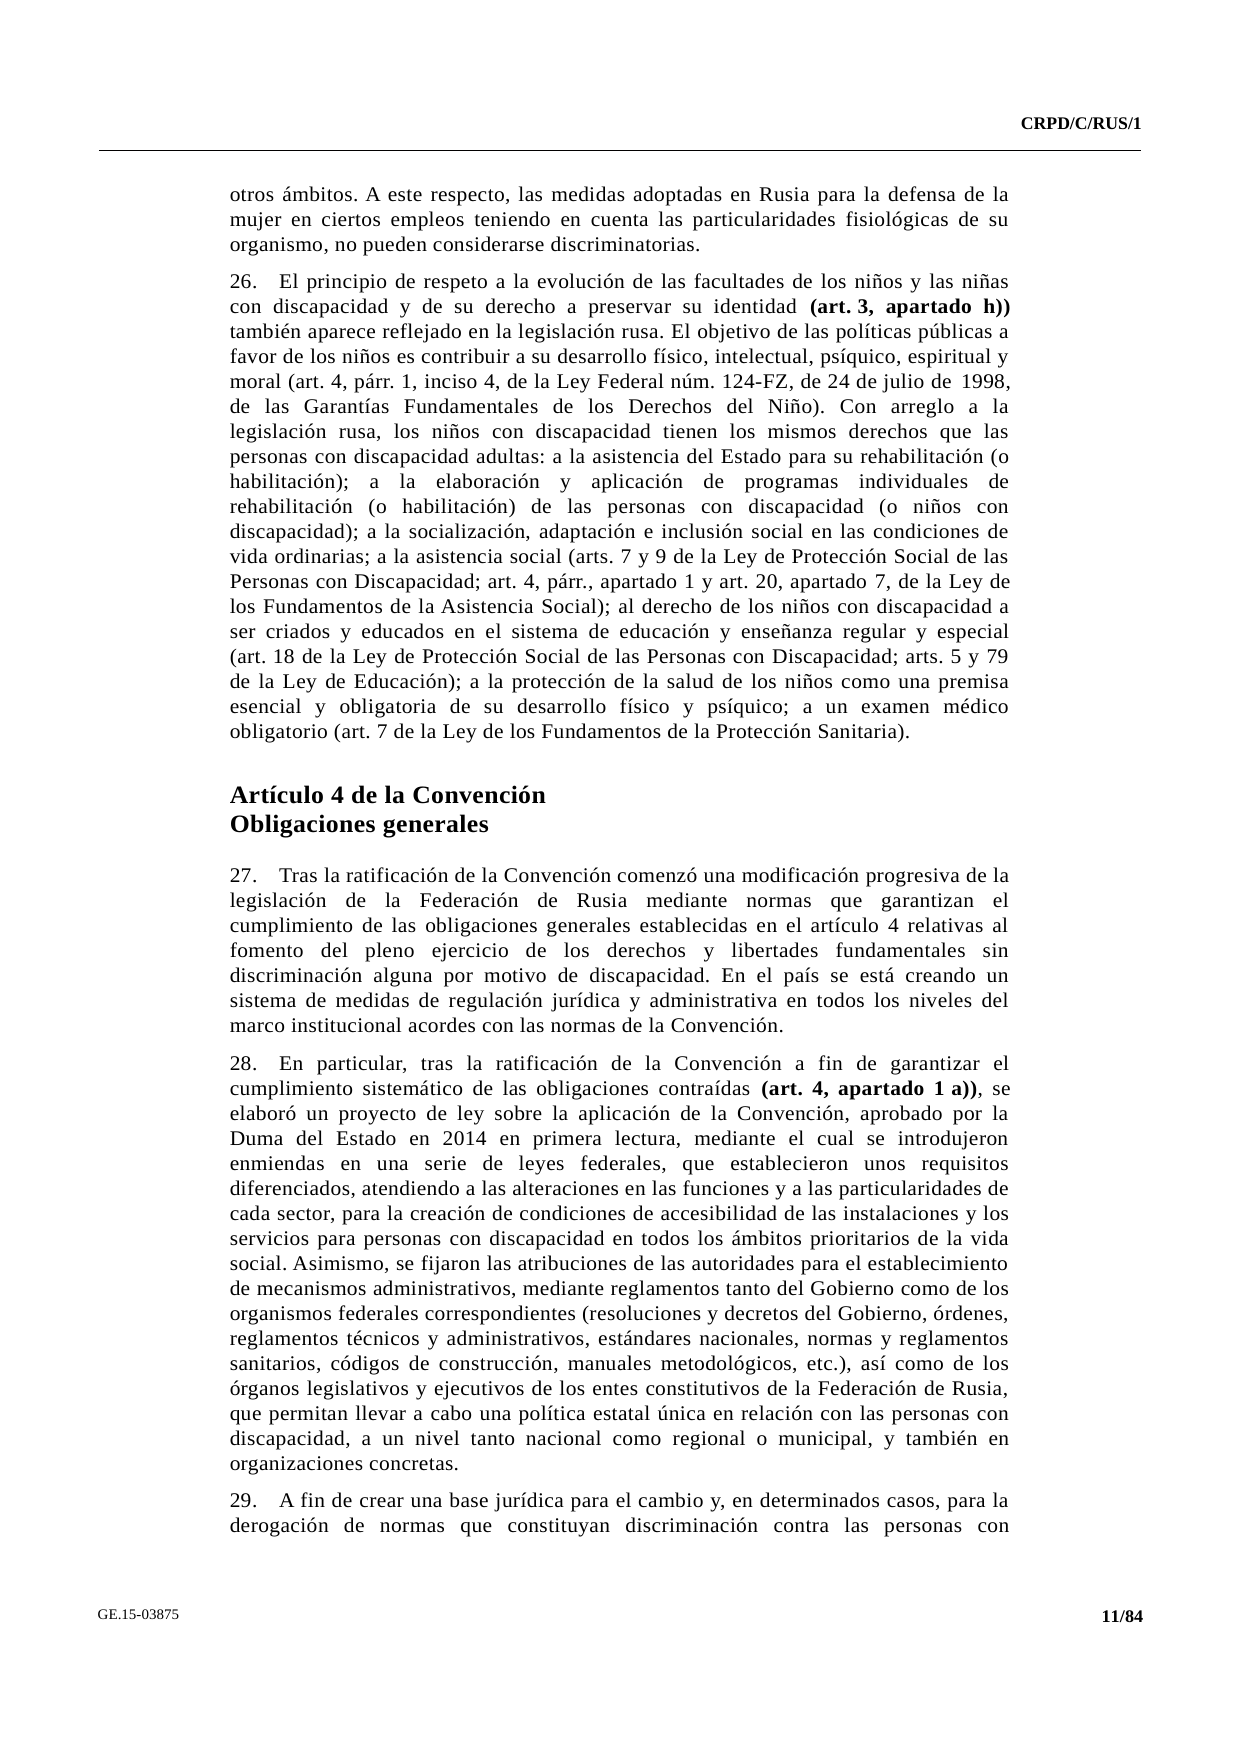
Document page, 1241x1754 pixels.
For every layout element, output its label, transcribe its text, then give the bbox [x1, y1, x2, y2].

text Obligaciones generales [97, 809, 1011, 838]
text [229, 181, 1011, 256]
text 26. El principio de respeto a la evolución de las facultades de los niños y las niñas con discapacidad y de su derecho a preservar su identidad (art. 3, apartado h)) también aparece reflejado en la legislación rusa. El objetivo de las políticas públicas a favor de los niños es contribuir a su desarrollo físico, intelectual, psíquico, espiritual y moral (art. 4, párr. 1, inciso 4, de la Ley Federal núm. 124-FZ, de 24 de julio de 1998, de las Garantías Fundamentales de los Derechos del Niño). Con arreglo a la legislación rusa, los niños con discapacidad tienen los mismos derechos que las personas con discapacidad adultas: a la asistencia del Estado para su rehabilitación (o habilitación); a la elaboración y aplicación de programas individuales de rehabilitación (o habilitación) de las personas con discapacidad (o niños con discapacidad); a la socialización, adaptación e inclusión social en las condiciones de vida ordinarias; a la asistencia social (arts. 7 y 9 de la Ley de Protección Social de las Personas con Discapacidad; art. 4, párr., apartado 1 y art. 20, apartado 7, de la Ley de los Fundamentos de la Asistencia Social); al derecho de los niños con discapacidad a ser criados y educados en el sistema de educación y enseñanza regular y especial (art. 18 de la Ley de Protección Social de las Personas con Discapacidad; arts. 5 y 79 de la Ley de Educación); a la protección de la salud de los niños como una premisa esencial y obligatoria de su desarrollo físico y psíquico; a un examen médico obligatorio (art. 7 de la Ley de los Fundamentos de la Protección Sanitaria). [229, 269, 1011, 744]
text 28. En particular, tras la ratificación de la Convención a fin de garantizar el cumplimiento sistemático de las obligaciones contraídas (art. 4, apartado 1 a)), se elaboró un proyecto de ley sobre la aplicación de la Convención, aprobado por la Duma del Estado en 2014 en primera lectura, mediante el cual se introdujeron enmiendas en una serie de leyes federales, que establecieron unos requisitos diferenciados, atendiendo a las alteraciones en las funciones y a las particularidades de cada sector, para la creación de condiciones de accesibilidad de las instalaciones y los servicios para personas con discapacidad en todos los ámbitos prioritarios de la vida social. Asimismo, se fijaron las atribuciones de las autoridades para el establecimiento de mecanismos administrativos, mediante reglamentos tanto del Gobierno como de los organismos federales correspondientes (resoluciones y decretos del Gobierno, órdenes, reglamentos técnicos y administrativos, estándares nacionales, normas y reglamentos sanitarios, códigos de construcción, manuales metodológicos, etc.), así como de los órganos legislativos y ejecutivos de los entes constitutivos de la Federación de Rusia, que permitan llevar a cabo una política estatal única en relación con las personas con discapacidad, a un nivel tanto nacional como regional o municipal, y también en organizaciones concretas. [229, 1050, 1011, 1475]
text Artículo 4 de la Convención [97, 781, 1011, 809]
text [229, 1488, 1011, 1538]
text 27. Tras la ratificación de la Convención comenzó una modificación progresiva de la legislación de la Federación de Rusia mediante normas que garantizan el cumplimiento de las obligaciones generales establecidas en el artículo 4 relativas al fomento del pleno ejercicio de los derechos y libertades fundamentales sin discriminación alguna por motivo de discapacidad. En el país se está creando un sistema de medidas de regulación jurídica y administrativa en todos los niveles del marco institucional acordes con las normas de la Convención. [229, 863, 1011, 1038]
